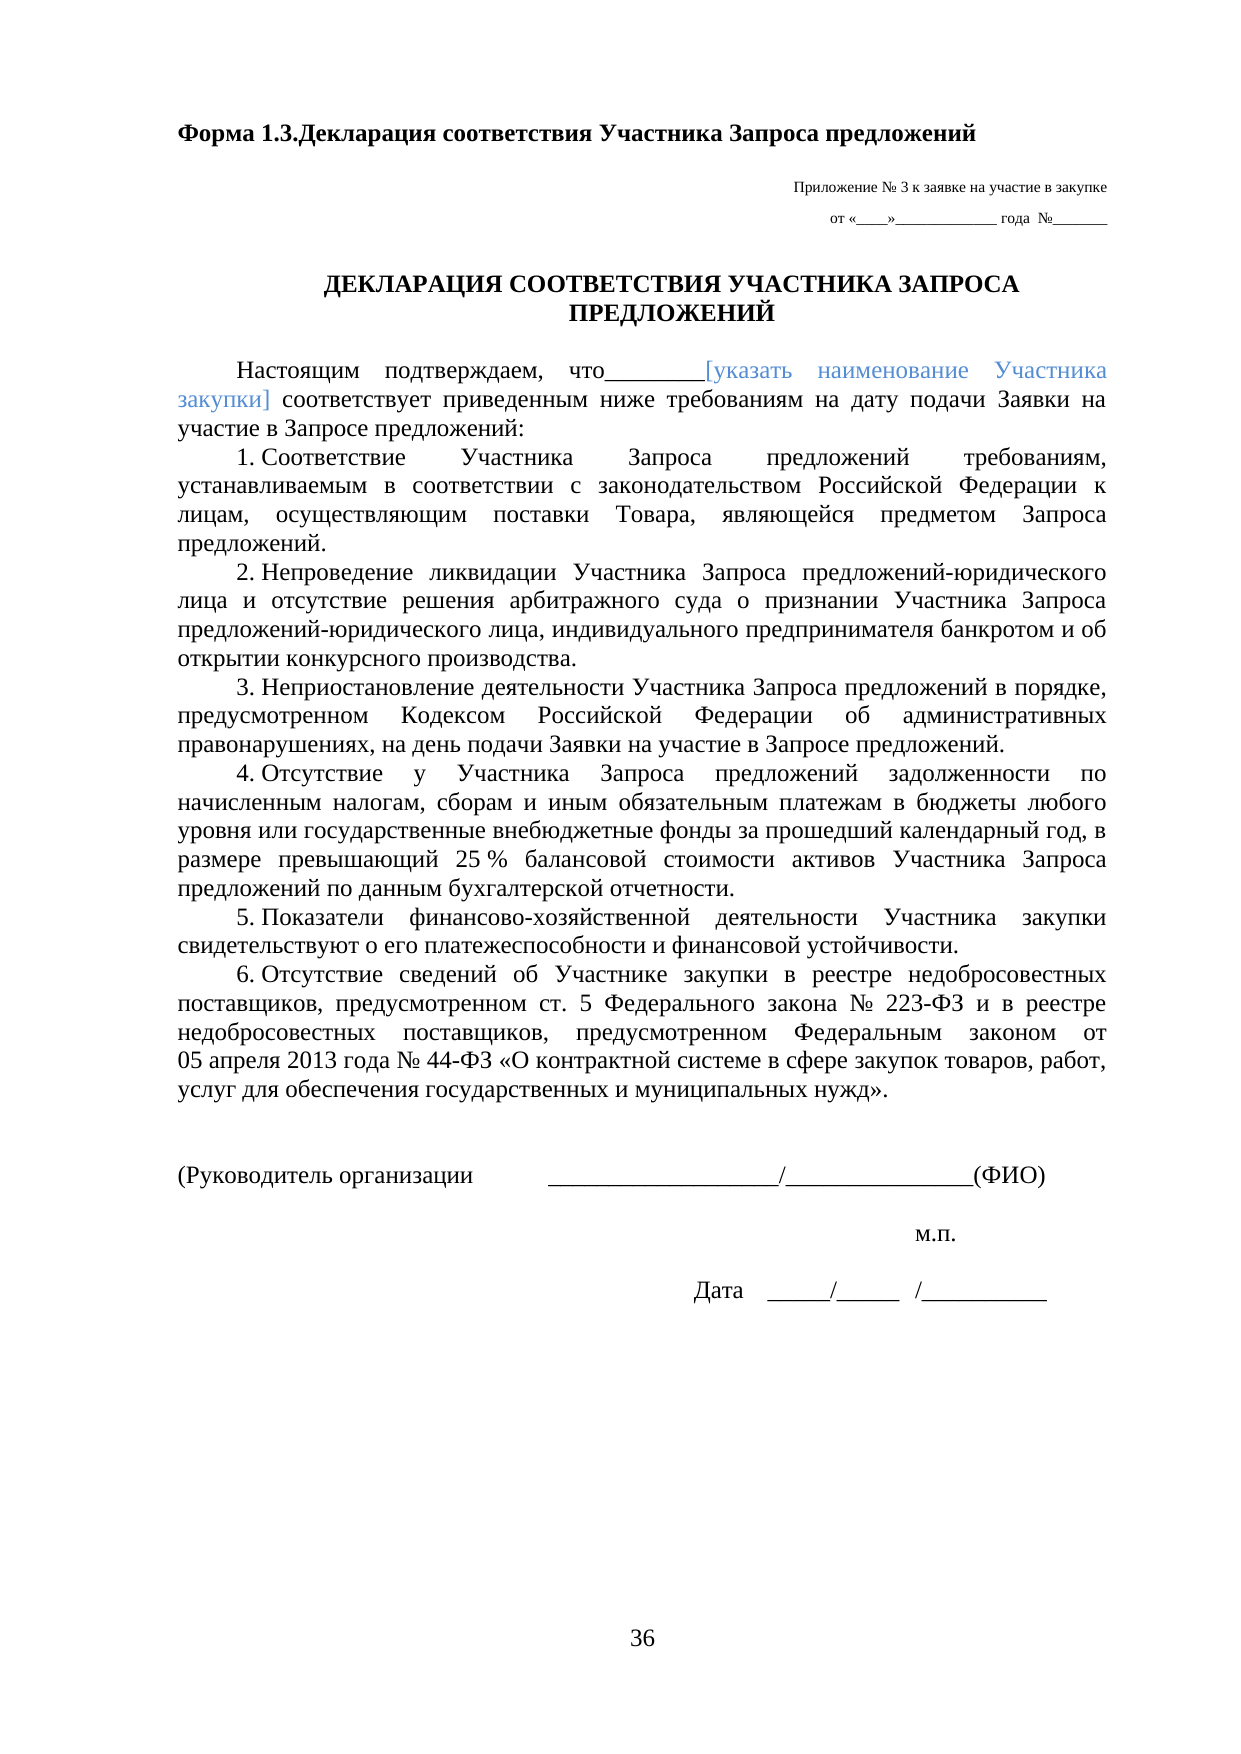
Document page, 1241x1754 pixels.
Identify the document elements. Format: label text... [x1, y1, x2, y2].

text м.п. [841, 1218, 1107, 1247]
text Дата _____/_____ /__________ [620, 1275, 1107, 1304]
subtitle Форма 1.3.Декларация соответствия Участника Запроса предложений [177, 118, 1107, 147]
text 1. Соответствие Участника Запроса предложений требованиям, устанавливаемым в соответствии с законодательством Российской Федерации к лицам, осуществляющим поставки Товара, являющейся предметом Запроса предложений. [177, 442, 1107, 557]
text 3. Неприостановление деятельности Участника Запроса предложений в порядке, предусмотренном Кодексом Российской Федерации об административных правонарушениях, на день подачи Заявки на участие в Запросе предложений. [177, 672, 1107, 758]
text Настоящим подтверждаем, что________[указать наименование Участника закупки] соответствует приведенным ниже требованиям на дату подачи Заявки на участие в Запросе предложений: [177, 355, 1107, 442]
text ДЕКЛАРАЦИЯ СООТВЕТСТВИЯ УЧАСТНИКА ЗАПРОСА ПРЕДЛОЖЕНИЙ [236, 269, 1107, 327]
text 5. Показатели финансово-хозяйственной деятельности Участника закупки свидетельствуют о его платежеспособности и финансовой устойчивости. [177, 902, 1107, 959]
text Приложение № 3 к заявке на участие в закупке от «____»_____________ года №_______ [177, 178, 1107, 240]
text 2. Непроведение ликвидации Участника Запроса предложений-юридического лица и отсутствие решения арбитражного суда о признании Участника Запроса предложений-юридического лица, индивидуального предпринимателя банкротом и об открытии конкурсного производства. [177, 557, 1107, 672]
text (Руководитель организации /_______________(ФИО) [177, 1160, 1107, 1189]
text 4. Отсутствие у Участника Запроса предложений задолженности по начисленным налогам, сборам и иным обязательным платежам в бюджеты любого уровня или государственные внебюджетные фонды за прошедший календарный год, в размере превышающий 25 % балансовой стоимости активов Участника Запроса предложений по данным бухгалтерской отчетности. [177, 758, 1107, 902]
text 6. Отсутствие сведений об Участнике закупки в реестре недобросовестных поставщиков, предусмотренном ст. 5 Федерального закона № 223-ФЗ и в реестре недобросовестных поставщиков, предусмотренном Федеральным законом от 05 апреля 2013 года № 44-ФЗ «О контрактной системе в сфере закупок товаров, работ, услуг для обеспечения государственных и муниципальных нужд». [177, 959, 1107, 1103]
